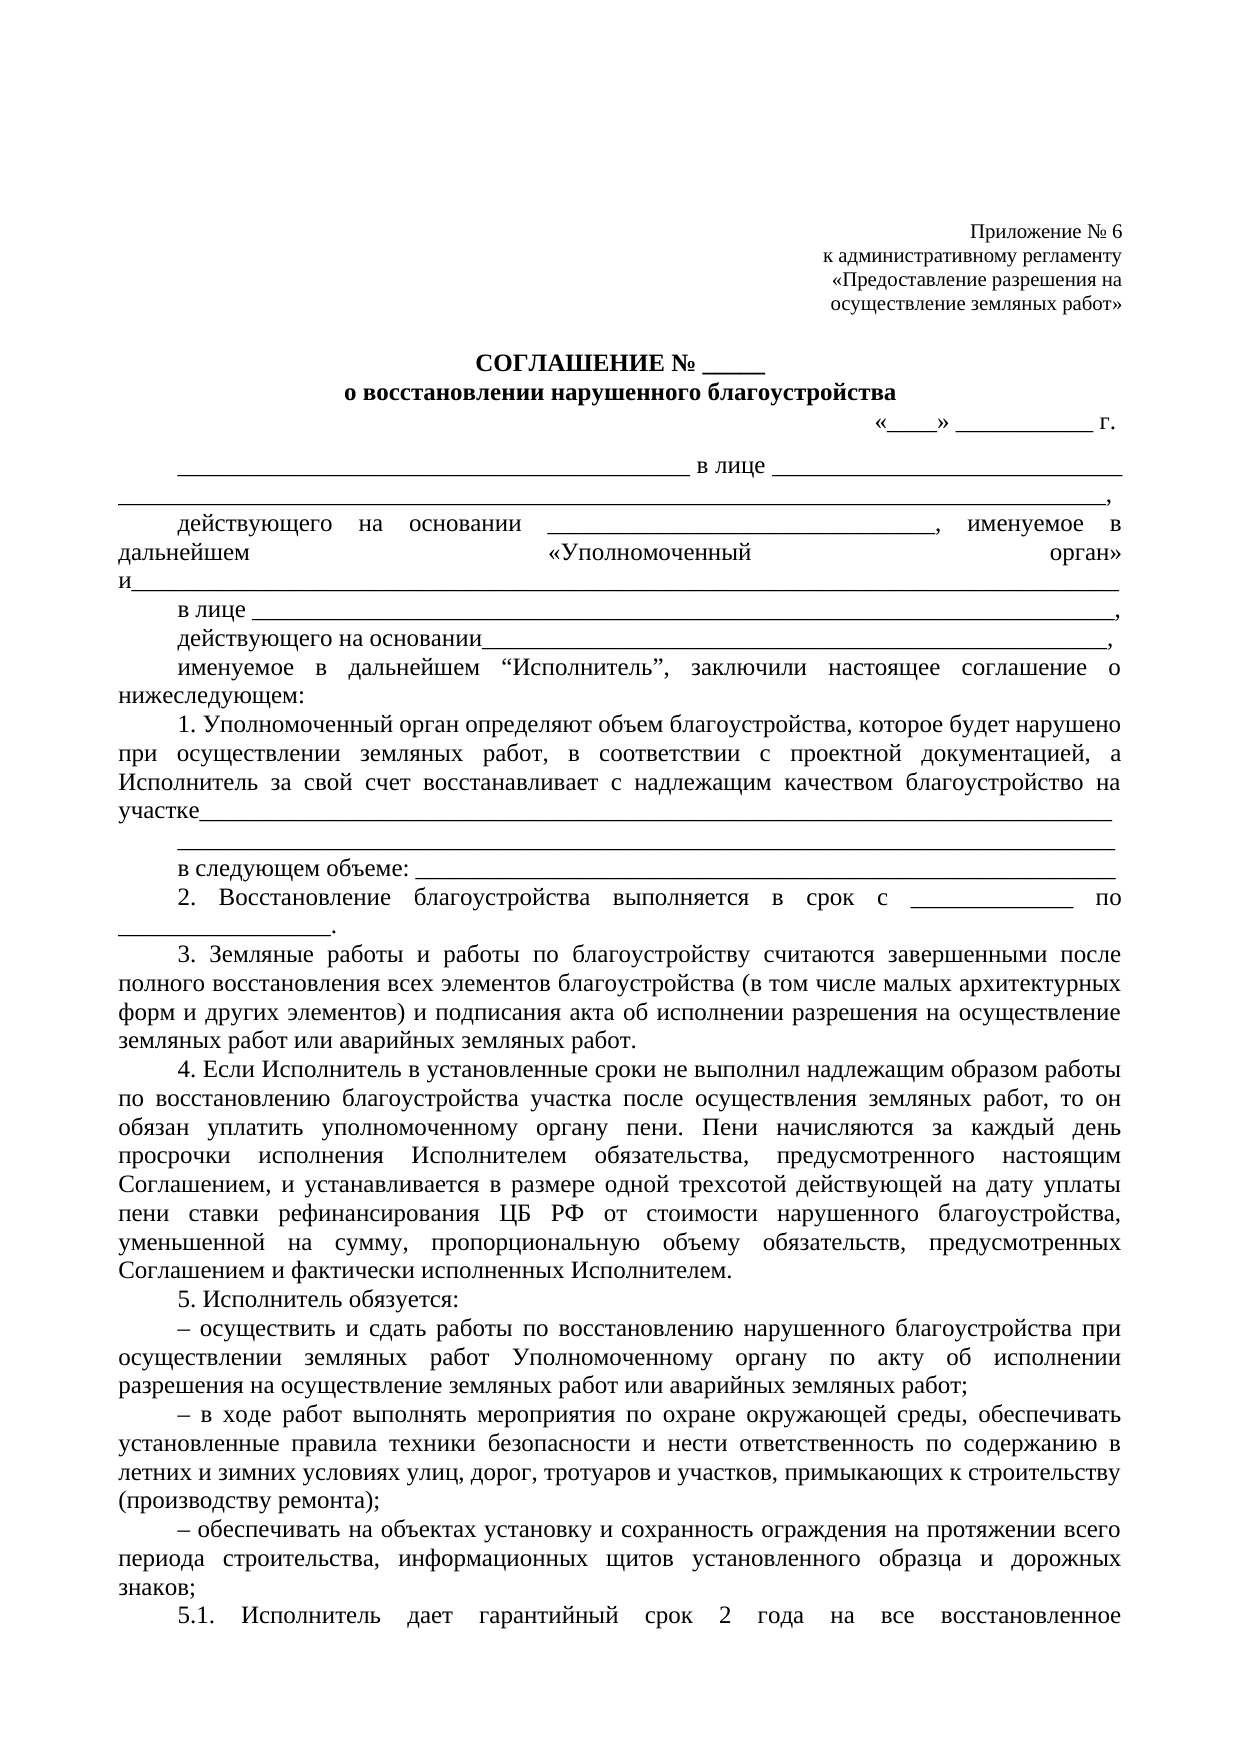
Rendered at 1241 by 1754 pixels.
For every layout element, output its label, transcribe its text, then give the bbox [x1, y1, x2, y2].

text 2. Восстановление благоустройства выполняется в срок с _____________ по _________________. [118, 882, 1122, 939]
text в следующем объеме: ________________________________________________________ [118, 853, 1122, 882]
text о восстановлении нарушенного благоустройства [118, 377, 1122, 406]
text 4. Если Исполнитель в установленные сроки не выполнил надлежащим образом работы по восстановлению благоустройства участка после осуществления земляных работ, то он обязан уплатить уполномоченному органу пени. Пени начисляются за каждый день просрочки исполнения Исполнителем обязательства, предусмотренного настоящим Соглашением, и устанавливается в размере одной трехсотой действующей на дату уплаты пени ставки рефинансирования ЦБ РФ от стоимости нарушенного благоустройства, уменьшенной на сумму, пропорциональную объему обязательств, предусмотренных Соглашением и фактически исполненных Исполнителем. [118, 1054, 1122, 1284]
text – осуществить и сдать работы по восстановлению нарушенного благоустройства при осуществлении земляных работ Уполномоченному органу по акту об исполнении разрешения на осуществление земляных работ или аварийных земляных работ; [118, 1313, 1122, 1399]
text действующего на основании _______________________________, именуемое в дальнейшем «Уполномоченный орган» и_______________________________________________________________________________ [118, 508, 1122, 594]
text осуществление земляных работ» [118, 291, 1122, 315]
text ___________________________________________________________________________ [118, 824, 1122, 853]
text «____» ___________ г. [118, 406, 1122, 435]
text действующего на основании__________________________________________________, [118, 623, 1122, 652]
text 1. Уполномоченный орган определяют объем благоустройства, которое будет нарушено при осуществлении земляных работ, в соответствии с проектной документацией, а Исполнитель за свой счет восстанавливает с надлежащим качеством благоустройство на участке_________________________________________________________________________ [118, 709, 1122, 824]
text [118, 1600, 1122, 1629]
text _________________________________________ в лице ____________________________ _______________________________________________________________________________, [118, 450, 1122, 508]
text к административному регламенту [118, 243, 1122, 267]
text в лице _____________________________________________________________________, [118, 594, 1122, 623]
text 3. Земляные работы и работы по благоустройству считаются завершенными после полного восстановления всех элементов благоустройства (в том числе малых архитектурных форм и других элементов) и подписания акта об исполнении разрешения на осуществление земляных работ или аварийных земляных работ. [118, 939, 1122, 1054]
text «Предоставление разрешения на [118, 267, 1122, 291]
text – обеспечивать на объектах установку и сохранность ограждения на протяжении всего периода строительства, информационных щитов установленного образца и дорожных знаков; [118, 1514, 1122, 1600]
text 5. Исполнитель обязуется: [118, 1284, 1122, 1313]
text СОГЛАШЕНИЕ № _____ [118, 348, 1122, 377]
text – в ходе работ выполнять мероприятия по охране окружающей среды, обеспечивать установленные правила техники безопасности и нести ответственность по содержанию в летних и зимних условиях улиц, дорог, тротуаров и участков, примыкающих к строительству (производству ремонта); [118, 1399, 1122, 1514]
text именуемое в дальнейшем “Исполнитель”, заключили настоящее соглашение о нижеследующем: [118, 652, 1122, 709]
text Приложение № 6 [118, 219, 1122, 243]
